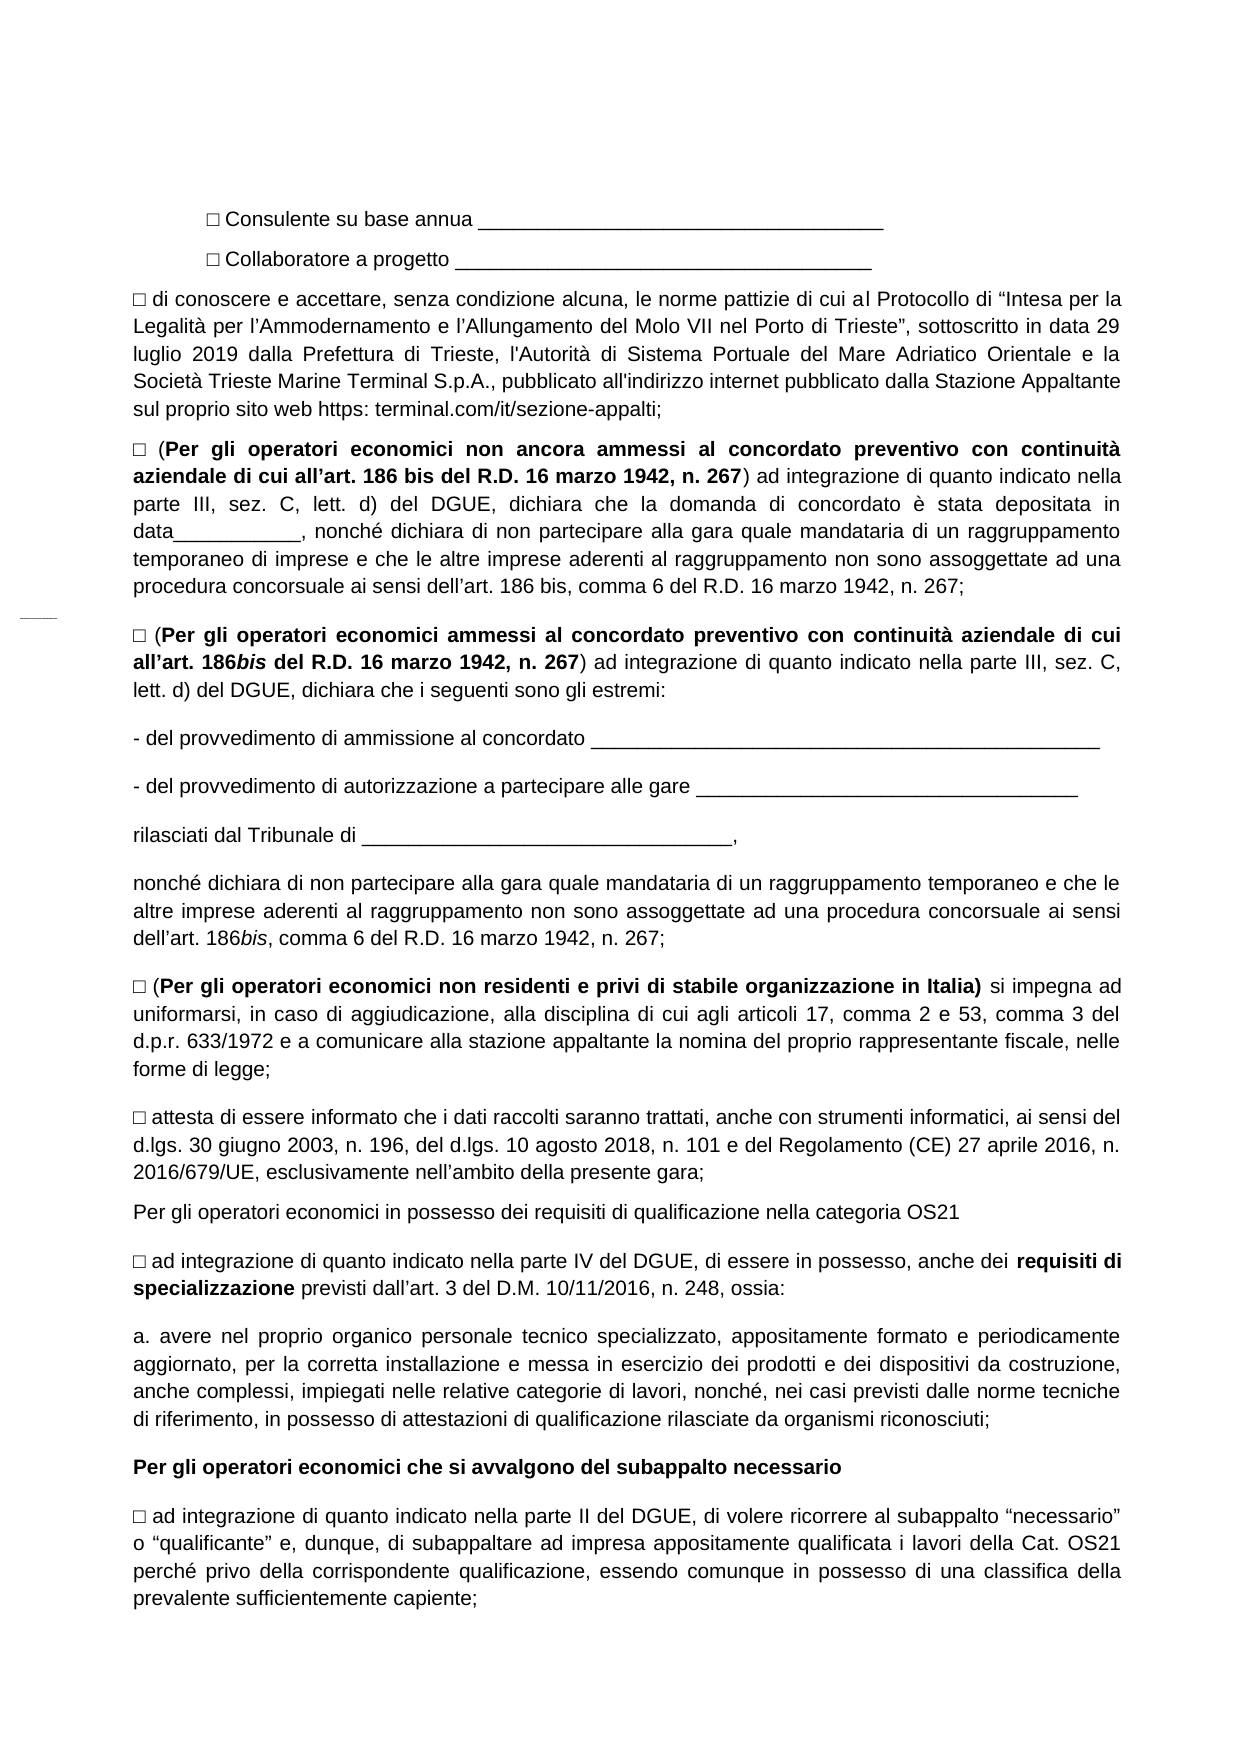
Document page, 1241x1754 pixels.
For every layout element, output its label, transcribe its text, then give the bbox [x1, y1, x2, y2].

text □ di conoscere e accettare, senza condizione alcuna, le norme pattizie di cui al Protocollo di “Intesa per la Legalità per l’Ammodernamento e l’Allungamento del Molo VII nel Porto di Trieste”, sottoscritto in data 29 luglio 2019 dalla Prefettura di Trieste, l'Autorità di Sistema Portuale del Mare Adriatico Orientale e la Società Trieste Marine Terminal S.p.A., pubblicato all'indirizzo internet pubblicato dalla Stazione Appaltante sul proprio sito web https: terminal.com/it/sezione-appalti; [133, 287, 1122, 421]
text - del provvedimento di autorizzazione a partecipare alle gare _________________________________ [133, 774, 1122, 798]
text Per gli operatori economici in possesso dei requisiti di qualificazione nella categoria OS21 [133, 1200, 1122, 1224]
text Per gli operatori economici che si avvalgono del subappalto necessario [133, 1455, 1122, 1479]
text □ Collaboratore a progetto ____________________________________ [207, 247, 1122, 271]
text □ attesta di essere informato che i dati raccolti saranno trattati, anche con strumenti informatici, ai sensi del d.lgs. 30 giugno 2003, n. 196, del d.lgs. 10 agosto 2018, n. 101 e del Regolamento (CE) 27 aprile 2016, n. 2016/679/UE, esclusivamente nell’ambito della presente gara; [133, 1105, 1122, 1184]
text - del provvedimento di ammissione al concordato ____________________________________________ [133, 726, 1122, 750]
text □ (Per gli operatori economici non ancora ammessi al concordato preventivo con continuità aziendale di cui all’art. 186 bis del R.D. 16 marzo 1942, n. 267) ad integrazione di quanto indicato nella parte III, sez. C, lett. d) del DGUE, dichiara che la domanda di concordato è stata depositata in data___________, nonché dichiara di non partecipare alla gara quale mandataria di un raggruppamento temporaneo di imprese e che le altre imprese aderenti al raggruppamento non sono assoggettate ad una procedura concorsuale ai sensi dell’art. 186 bis, comma 6 del R.D. 16 marzo 1942, n. 267; [133, 437, 1122, 598]
text □ ad integrazione di quanto indicato nella parte II del DGUE, di volere ricorrere al subappalto “necessario” o “qualificante” e, dunque, di subappaltare ad impresa appositamente qualificata i lavori della Cat. OS21 perché privo della corrispondente qualificazione, essendo comunque in possesso di una classifica della prevalente sufficientemente capiente; [133, 1503, 1122, 1610]
text rilasciati dal Tribunale di ________________________________, [133, 823, 1122, 847]
text □ (Per gli operatori economici non residenti e privi di stabile organizzazione in Italia) si impegna ad uniformarsi, in caso di aggiudicazione, alla disciplina di cui agli articoli 17, comma 2 e 53, comma 3 del d.p.r. 633/1972 e a comunicare alla stazione appaltante la nomina del proprio rappresentante fiscale, nelle forme di legge; [133, 974, 1122, 1081]
text □ Consulente su base annua ___________________________________ [207, 207, 1122, 231]
text a. avere nel proprio organico personale tecnico specializzato, appositamente formato e periodicamente aggiornato, per la corretta installazione e messa in esercizio dei prodotti e dei dispositivi da costruzione, anche complessi, impiegati nelle relative categorie di lavori, nonché, nei casi previsti dalle norme tecniche di riferimento, in possesso di attestazioni di qualificazione rilasciate da organismi riconosciuti; [133, 1324, 1122, 1431]
text □ (Per gli operatori economici ammessi al concordato preventivo con continuità aziendale di cui all’art. 186bis del R.D. 16 marzo 1942, n. 267) ad integrazione di quanto indicato nella parte III, sez. C, lett. d) del DGUE, dichiara che i seguenti sono gli estremi: [133, 623, 1122, 702]
text nonché dichiara di non partecipare alla gara quale mandataria di un raggruppamento temporaneo e che le altre imprese aderenti al raggruppamento non sono assoggettate ad una procedura concorsuale ai sensi dell’art. 186bis, comma 6 del R.D. 16 marzo 1942, n. 267; [133, 871, 1122, 950]
text □ ad integrazione di quanto indicato nella parte IV del DGUE, di essere in possesso, anche dei requisiti di specializzazione previsti dall’art. 3 del D.M. 10/11/2016, n. 248, ossia: [133, 1248, 1122, 1300]
